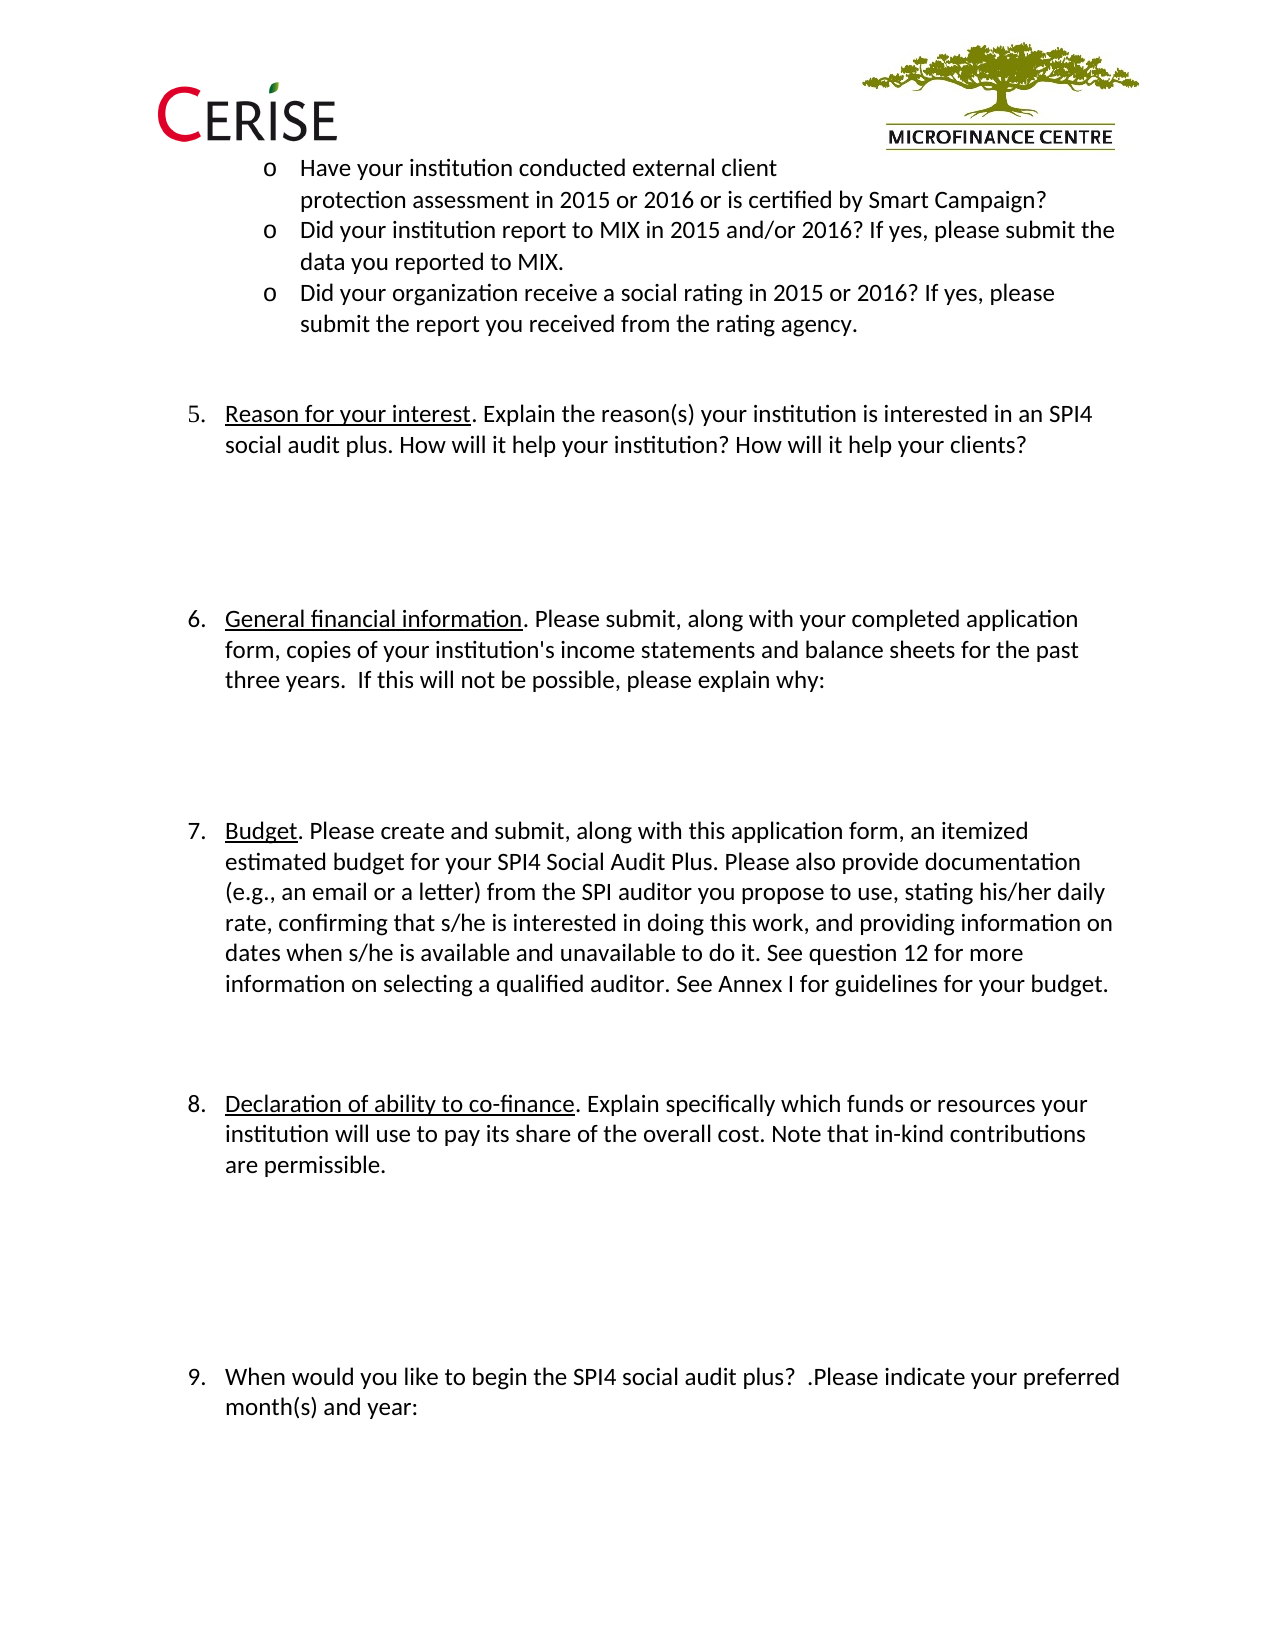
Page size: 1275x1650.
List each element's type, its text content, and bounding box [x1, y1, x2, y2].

list Did your organization receive a social rating in 2015 or 2016? If yes, please submit the report you received from the rating agency. [262, 277, 1125, 398]
list Have your institution conducted external client protection assessment in 2015 or 2016 or is certified by Smart Campaign? [262, 152, 1125, 214]
picture [856, 37, 1140, 153]
list Did your institution report to MIX in 2015 and/or 2016? If yes, please submit the data you reported to MIX. [262, 214, 1125, 277]
list When would you like to begin the SPI4 social audit plus? .Please indicate your preferred month(s) and year: [187, 1361, 1125, 1479]
picture [150, 75, 348, 153]
list Reason for your interest. Explain the reason(s) your institution is interested in an SPI4 social audit plus. How will it help your institution? How will it help your clients? [187, 398, 1125, 603]
list General financial information. Please submit, along with your completed application form, copies of your institution's income statements and balance sheets for the past three years. If this will not be possible, please explain why: [187, 603, 1125, 815]
list Declaration of ability to co-finance. Explain specifically which funds or resources your institution will use to pay its share of the overall cost. Note that in-kind contributions are permissible. [187, 1088, 1125, 1361]
list Budget. Please create and submit, along with this application form, an itemized estimated budget for your SPI4 Social Audit Plus. Please also provide documentation (e.g., an email or a letter) from the SPI auditor you propose to use, stating his/her daily rate, confirming that s/he is interested in doing this work, and providing information on dates when s/he is available and unavailable to do it. See question 12 for more information on selecting a qualified auditor. See Annex I for guidelines for your budget. [187, 815, 1125, 1027]
